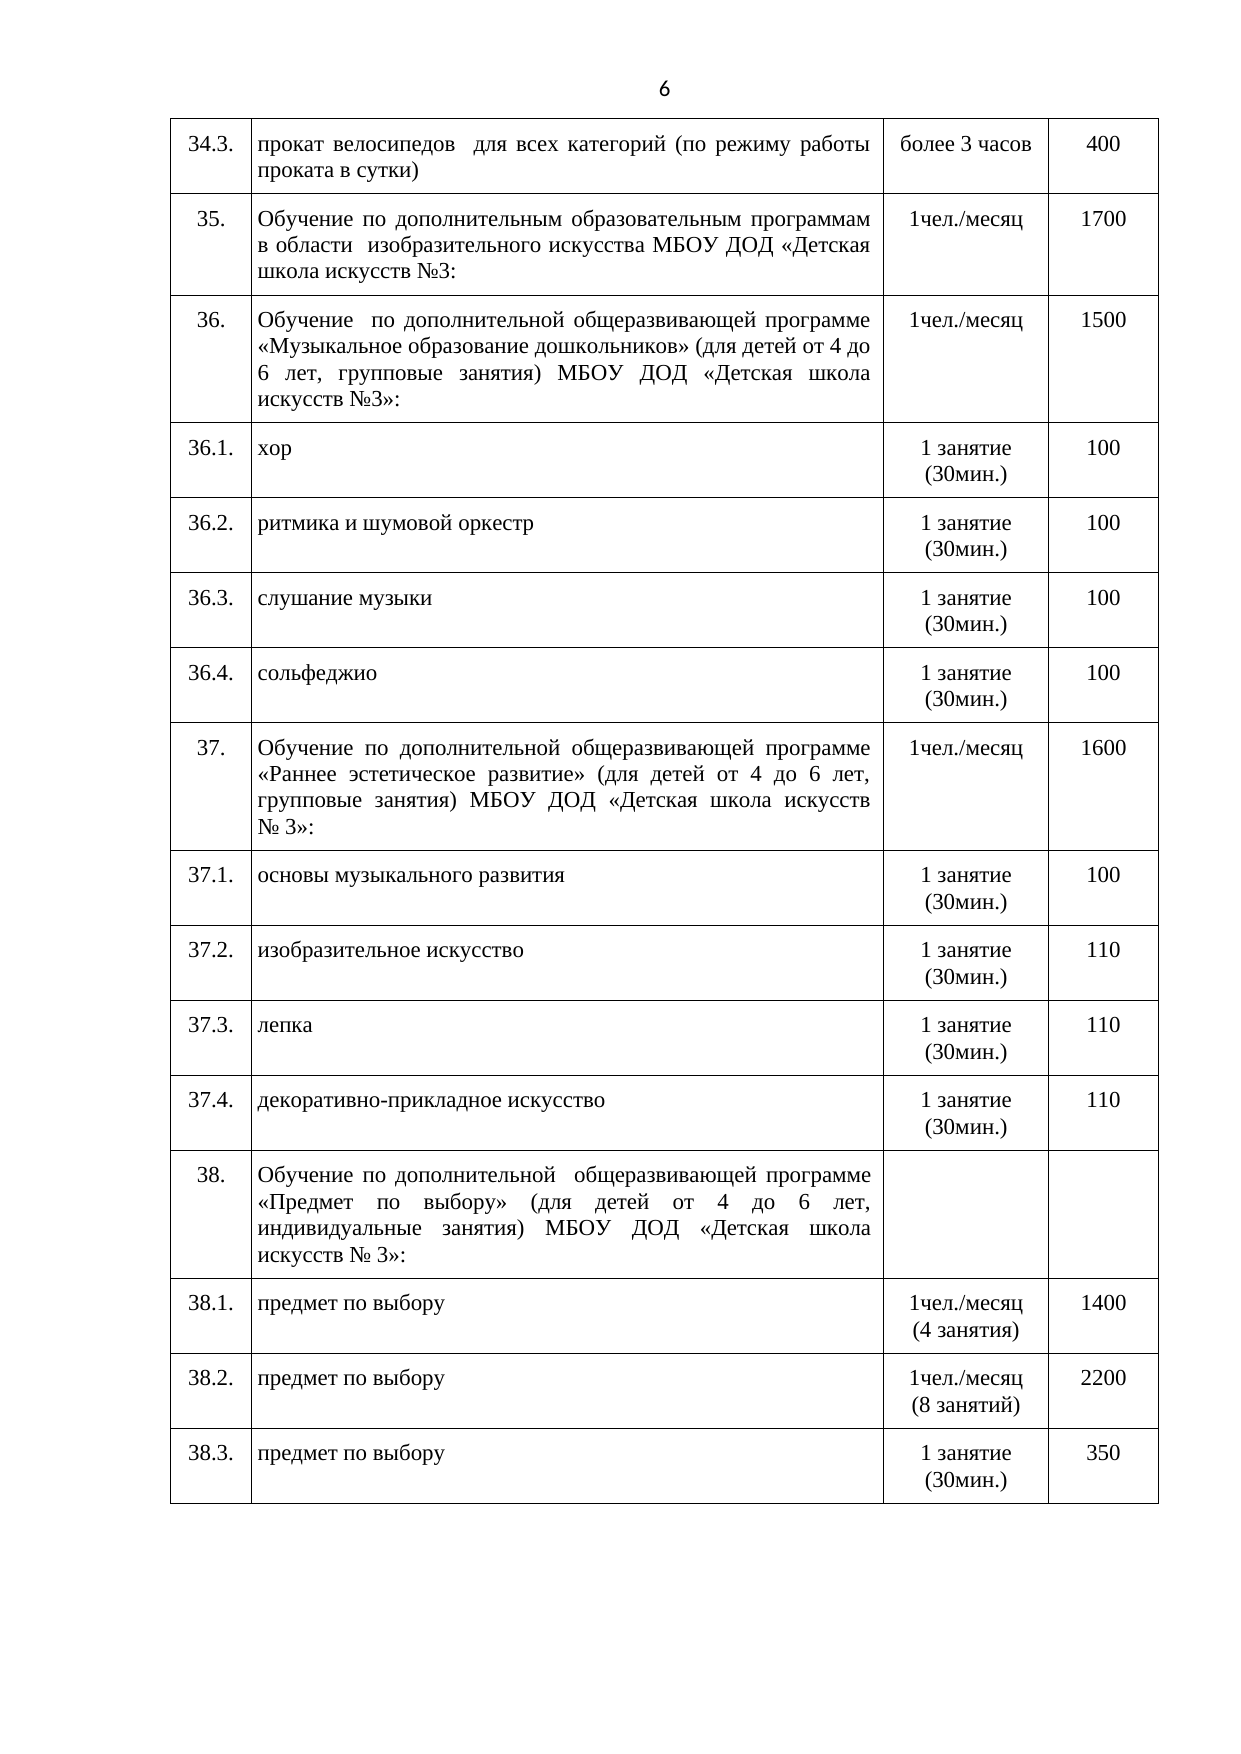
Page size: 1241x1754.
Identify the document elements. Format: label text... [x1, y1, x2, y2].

table_cell слушание музыки [252, 573, 883, 647]
table_cell [884, 1151, 1048, 1278]
table_cell 110 [1049, 1076, 1158, 1150]
table_cell 1 занятие (30мин.) [884, 648, 1048, 722]
table_cell 1400 [1049, 1279, 1158, 1353]
table_cell 100 [1049, 851, 1158, 925]
table_cell предмет по выбору [252, 1354, 883, 1428]
table_cell 36.1. [171, 423, 251, 497]
table_cell 1 занятие (30мин.) [884, 1001, 1048, 1075]
table_cell 1чел./месяц [884, 194, 1048, 294]
table_cell лепка [252, 1001, 883, 1075]
table_cell прокат велосипедов для всех категорий (по режиму работы проката в сутки) [252, 119, 883, 193]
table_cell 1чел./месяц (4 занятия) [884, 1279, 1048, 1353]
table_cell 1 занятие (30мин.) [884, 498, 1048, 572]
table_cell 37. [171, 723, 251, 850]
table_cell 37.4. [171, 1076, 251, 1150]
table_cell 1 занятие (30мин.) [884, 423, 1048, 497]
table_cell 37.2. [171, 926, 251, 1000]
table_cell 1 занятие (30мин.) [884, 926, 1048, 1000]
table_cell 100 [1049, 498, 1158, 572]
table_cell сольфеджио [252, 648, 883, 722]
table_cell Обучение по дополнительной общеразвивающей программе «Предмет по выбору» (для детей от 4 до 6 лет, индивидуальные занятия) МБОУ ДОД «Детская школа искусств № 3»: [252, 1151, 883, 1278]
table_cell предмет по выбору [252, 1279, 883, 1353]
table_cell 38.2. [171, 1354, 251, 1428]
table_cell 37.1. [171, 851, 251, 925]
table_cell 38. [171, 1151, 251, 1278]
table_cell 36. [171, 296, 251, 422]
table_cell 1чел./месяц [884, 723, 1048, 850]
table_cell 38.1. [171, 1279, 251, 1353]
table_cell Обучение по дополнительным образовательным программам в области изобразительного искусства МБОУ ДОД «Детская школа искусств №3: [252, 194, 883, 294]
table_cell 1700 [1049, 194, 1158, 294]
table_cell 100 [1049, 423, 1158, 497]
table_cell 1чел./месяц (8 занятий) [884, 1354, 1048, 1428]
table_cell ритмика и шумовой оркестр [252, 498, 883, 572]
table_cell 100 [1049, 648, 1158, 722]
table_cell более 3 часов [884, 119, 1048, 193]
table_cell [1049, 1151, 1158, 1278]
table_cell 34.3. [171, 119, 251, 193]
table_cell 38.3. [171, 1429, 251, 1503]
table_cell 37.3. [171, 1001, 251, 1075]
table_cell 36.3. [171, 573, 251, 647]
table_cell изобразительное искусство [252, 926, 883, 1000]
table_cell 1 занятие (30мин.) [884, 1076, 1048, 1150]
table_cell 35. [171, 194, 251, 294]
table_cell хор [252, 423, 883, 497]
table_cell основы музыкального развития [252, 851, 883, 925]
table_cell Обучение по дополнительной общеразвивающей программе «Музыкальное образование дошкольников» (для детей от 4 до 6 лет, групповые занятия) МБОУ ДОД «Детская школа искусств №3»: [252, 296, 883, 422]
table_cell 36.4. [171, 648, 251, 722]
table_cell 1 занятие (30мин.) [884, 1429, 1048, 1503]
table_cell 36.2. [171, 498, 251, 572]
table_cell 2200 [1049, 1354, 1158, 1428]
table_cell 1 занятие (30мин.) [884, 851, 1048, 925]
table_cell 110 [1049, 926, 1158, 1000]
table_cell Обучение по дополнительной общеразвивающей программе «Раннее эстетическое развитие» (для детей от 4 до 6 лет, групповые занятия) МБОУ ДОД «Детская школа искусств № 3»: [252, 723, 883, 850]
table_cell 1 занятие (30мин.) [884, 573, 1048, 647]
table_cell декоративно-прикладное искусство [252, 1076, 883, 1150]
table_cell 1500 [1049, 296, 1158, 422]
table_cell 110 [1049, 1001, 1158, 1075]
table_cell 1чел./месяц [884, 296, 1048, 422]
table_cell предмет по выбору [252, 1429, 883, 1503]
table_cell 100 [1049, 573, 1158, 647]
table_cell 350 [1049, 1429, 1158, 1503]
table_cell 400 [1049, 119, 1158, 193]
table_cell 1600 [1049, 723, 1158, 850]
